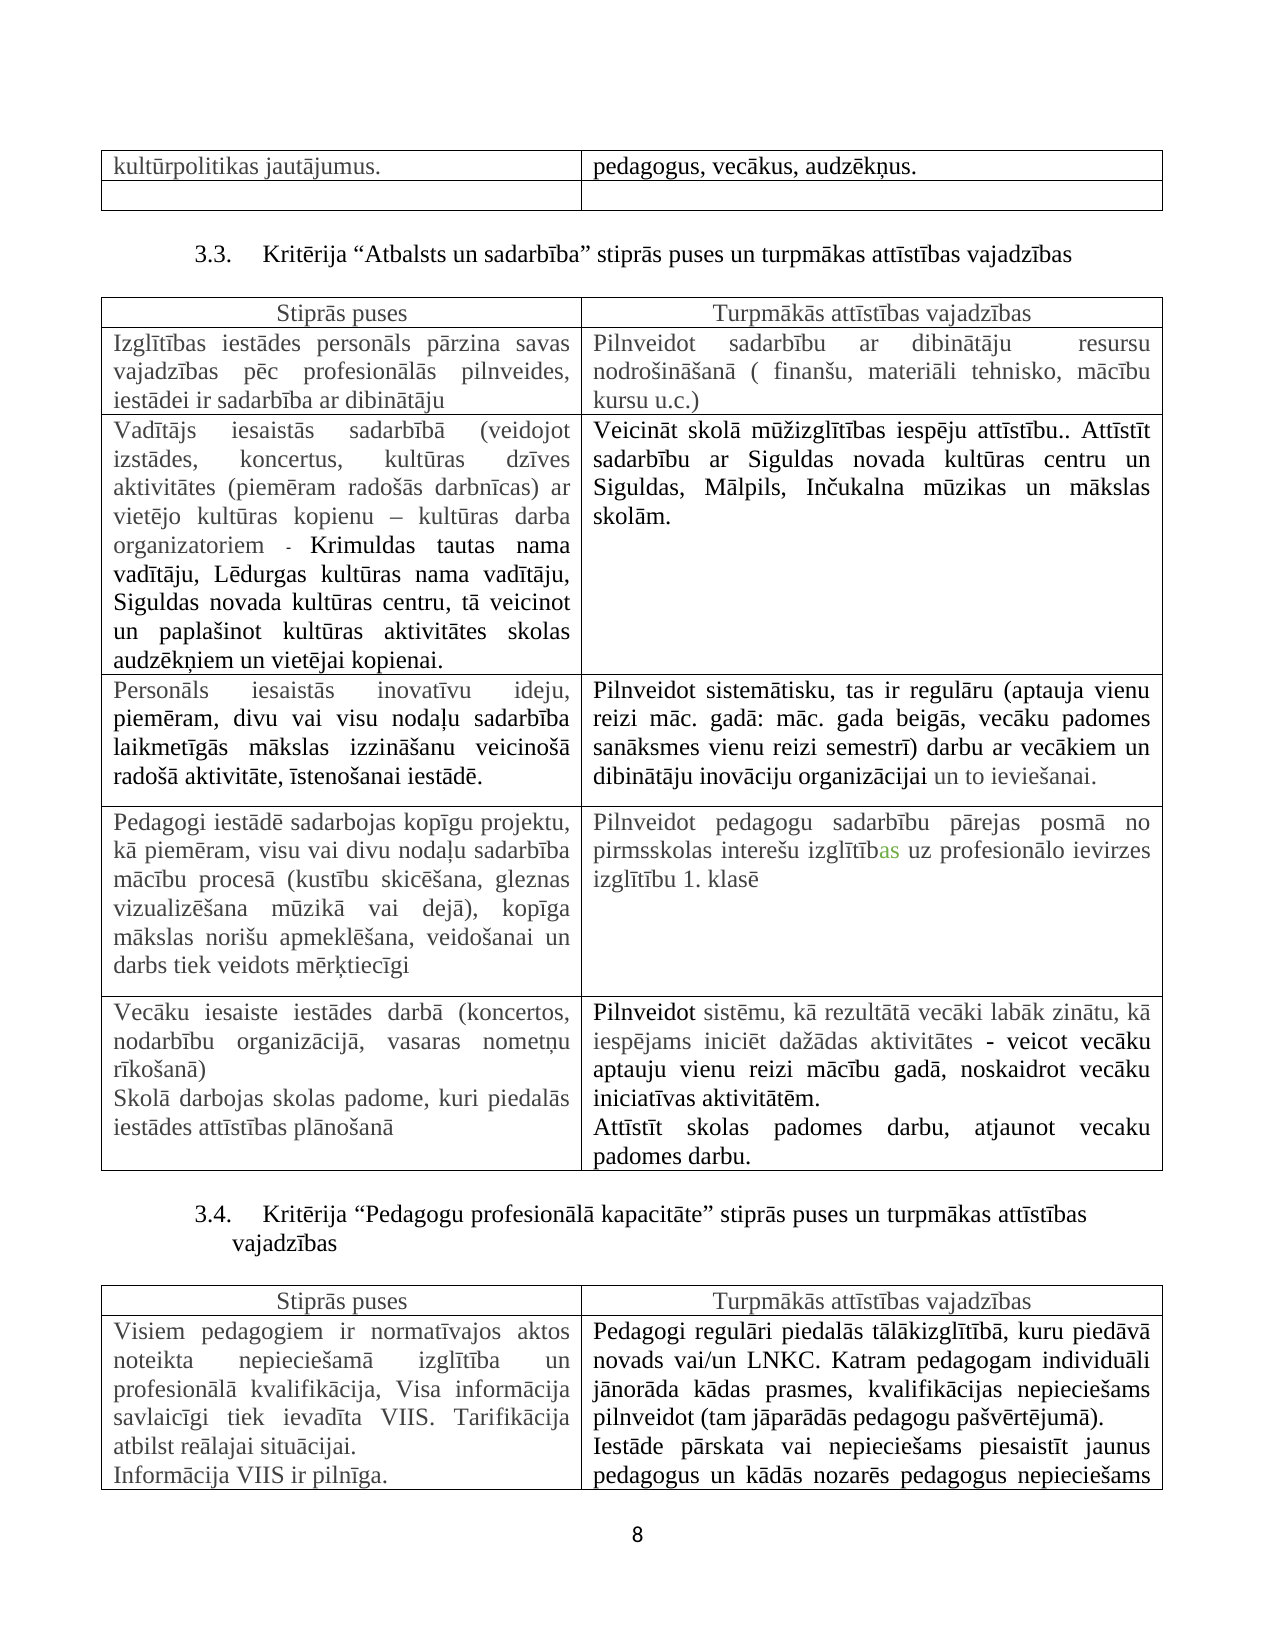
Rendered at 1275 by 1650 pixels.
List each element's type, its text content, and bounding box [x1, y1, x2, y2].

table_cell [582, 181, 1162, 209]
table_cell Izglītības iestādes personāls pārzina savas vajadzības pēc profesionālās pilnveides, iestādei ir sadarbība ar dibinātāju [102, 328, 581, 414]
table_header Stiprās puses [102, 1286, 581, 1315]
table_header Turpmākās attīstības vajadzības [582, 298, 1162, 327]
list Kritērija “Atbalsts un sadarbība” stiprās puses un turpmākas attīstības vajadzības [194, 239, 1087, 268]
table_cell Vadītājs iesaistās sadarbībā (veidojot izstādes, koncertus, kultūras dzīves aktivitātes (piemēram radošās darbnīcas) ar vietējo kultūras kopienu – kultūras darba organizatoriem - Krimuldas tautas nama vadītāju, Lēdurgas kultūras nama vadītāju, Siguldas novada kultūras centru, tā veicinot un paplašinot kultūras aktivitātes skolas audzēkņiem un vietējai kopienai. [102, 415, 581, 674]
table_cell Pilnveidot sadarbību ar dibinātāju resursu nodrošināšanā ( finanšu, materiāli tehnisko, mācību kursu u.c.) [582, 328, 1162, 414]
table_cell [102, 1316, 581, 1489]
table_cell [102, 181, 581, 209]
list Kritērija “Pedagogu profesionālā kapacitāte” stiprās puses un turpmākas attīstības vajadzības [194, 1199, 1087, 1257]
table_cell Pilnveidot sistēmu, kā rezultātā vecāki labāk zinātu, kā iespējams iniciēt dažādas aktivitātes - veicot vecāku aptauju vienu reizi mācību gadā, noskaidrot vecāku iniciatīvas aktivitātēm. Attīstīt skolas padomes darbu, atjaunot vecaku padomes darbu. [582, 997, 1162, 1169]
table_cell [102, 151, 581, 180]
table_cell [582, 1316, 1162, 1489]
table_cell Vecāku iesaiste iestādes darbā (koncertos, nodarbību organizācijā, vasaras nometņu rīkošanā) Skolā darbojas skolas padome, kuri piedalās iestādes attīstības plānošanā [102, 997, 581, 1169]
table_header Turpmākās attīstības vajadzības [582, 1286, 1162, 1315]
table_cell Veicināt skolā mūžizglītības iespēju attīstību.. Attīstīt sadarbību ar Siguldas novada kultūras centru un Siguldas, Mālpils, Inčukalna mūzikas un mākslas skolām. [582, 415, 1162, 674]
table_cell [582, 151, 1162, 180]
table_cell Pilnveidot sistemātisku, tas ir regulāru (aptauja vienu reizi māc. gadā: māc. gada beigās, vecāku padomes sanāksmes vienu reizi semestrī) darbu ar vecākiem un dibinātāju inovāciju organizācijai un to ieviešanai. [582, 675, 1162, 806]
table_header Stiprās puses [102, 298, 581, 327]
table_cell Pedagogi iestādē sadarbojas kopīgu projektu, kā piemēram, visu vai divu nodaļu sadarbība mācību procesā (kustību skicēšana, gleznas vizualizēšana mūzikā vai dejā), kopīga mākslas norišu apmeklēšana, veidošanai un darbs tiek veidots mērķtiecīgi [102, 807, 581, 996]
table_cell Personāls iesaistās inovatīvu ideju, piemēram, divu vai visu nodaļu sadarbība laikmetīgās mākslas izzināšanu veicinošā radošā aktivitāte, īstenošanai iestādē. [102, 675, 581, 806]
table_cell Pilnveidot pedagogu sadarbību pārejas posmā no pirmsskolas interešu izglītības uz profesionālo ievirzes izglītību 1. klasē [582, 807, 1162, 996]
